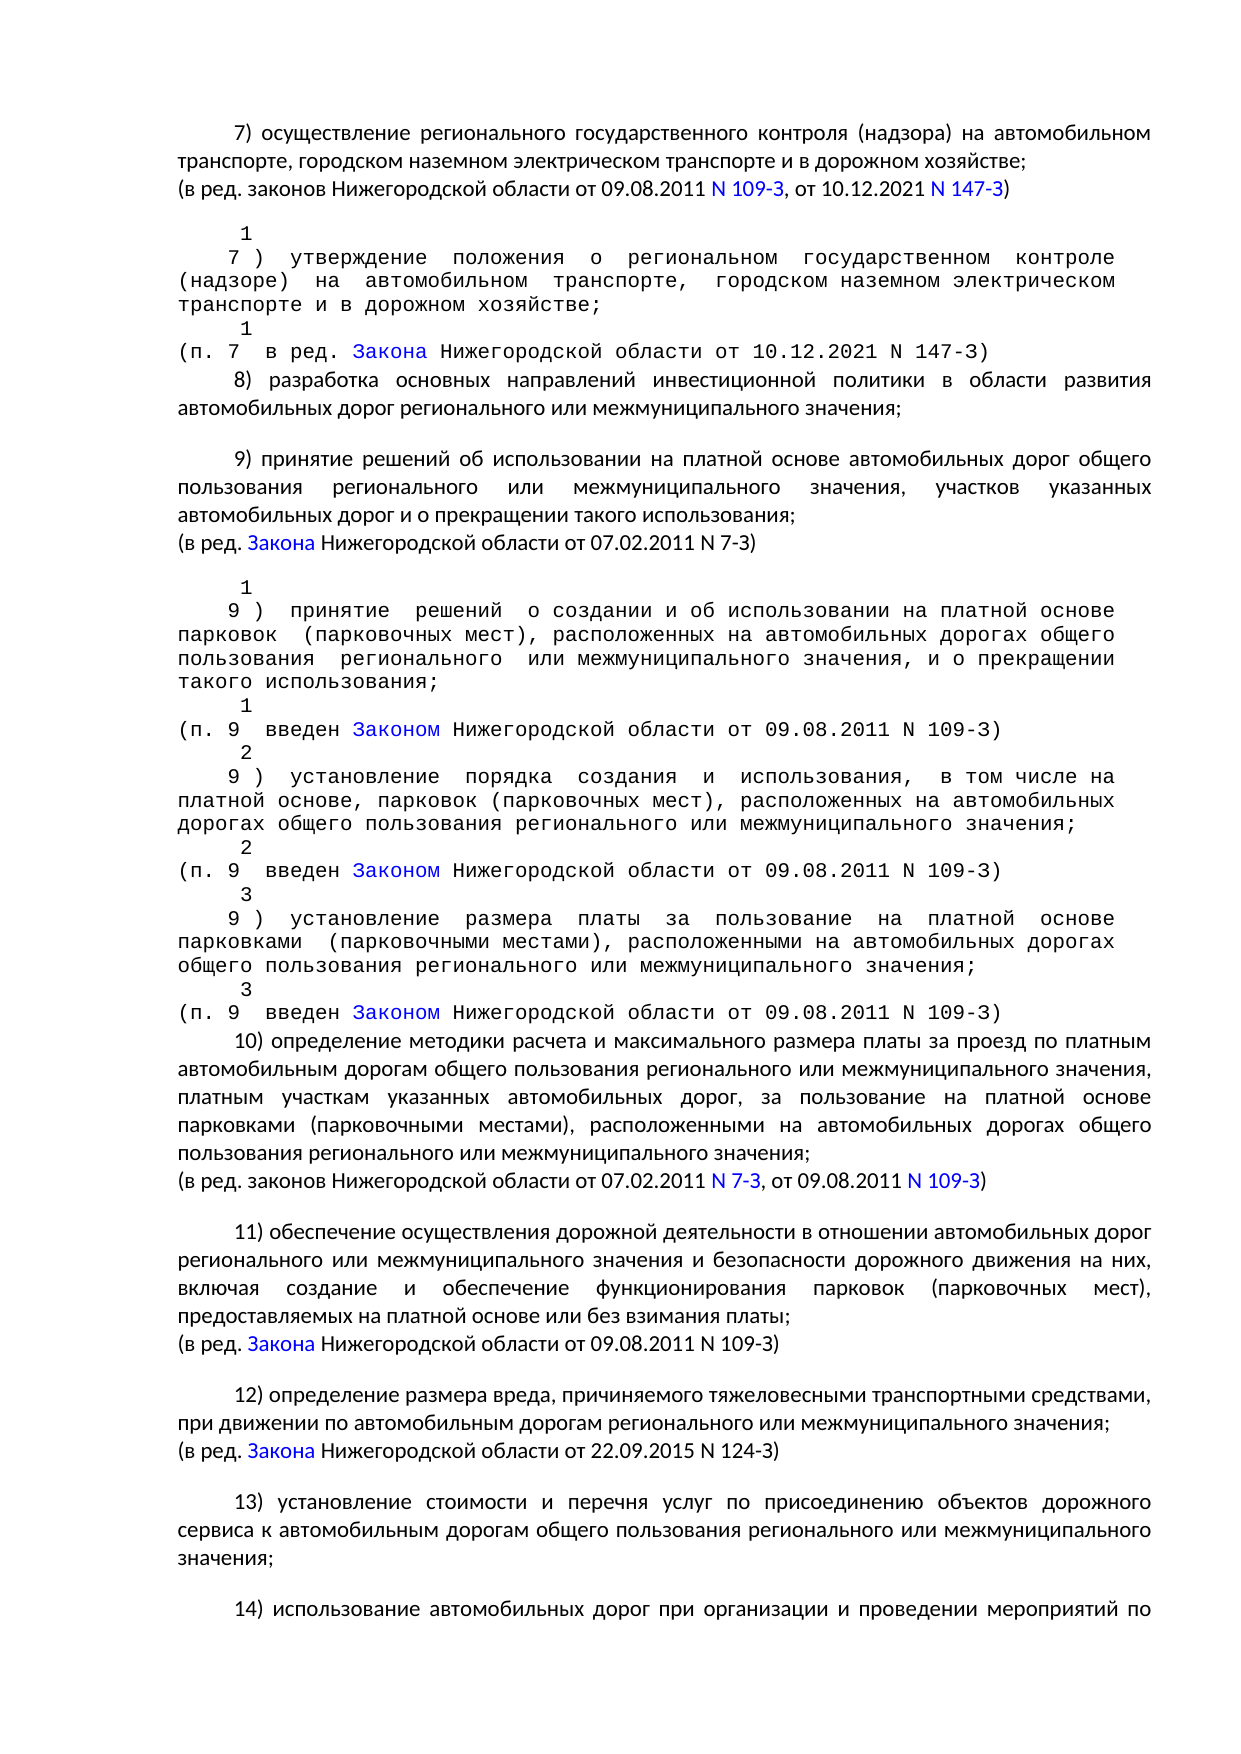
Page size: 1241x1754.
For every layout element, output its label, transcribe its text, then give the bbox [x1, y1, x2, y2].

text общего пользования регионального или межмуниципального значения; [177, 955, 1152, 979]
text 11) обеспечение осуществления дорожной деятельности в отношении автомобильных дорог регионального или межмуниципального значения и безопасности дорожного движения на них, включая создание и обеспечение функционирования парковок (парковочных мест), предоставляемых на платной основе или без взимания платы; [177, 1217, 1152, 1329]
text транспорте и в дорожном хозяйстве; [177, 294, 1152, 318]
text 1 [177, 695, 1152, 719]
text (п. 9 введен Законом Нижегородской области от 09.08.2011 N 109-З) [177, 719, 1152, 742]
text 10) определение методики расчета и максимального размера платы за проезд по платным автомобильным дорогам общего пользования регионального или межмуниципального значения, платным участкам указанных автомобильных дорог, за пользование на платной основе парковками (парковочными местами), расположенными на автомобильных дорогах общего пользования регионального или межмуниципального значения; [177, 1026, 1152, 1166]
text 3 [177, 979, 1152, 1002]
text 2 [177, 742, 1152, 766]
text (п. 7 в ред. Закона Нижегородской области от 10.12.2021 N 147-З) [177, 341, 1152, 365]
text (в ред. Закона Нижегородской области от 09.08.2011 N 109-З) [177, 1329, 1152, 1357]
text (п. 9 введен Законом Нижегородской области от 09.08.2011 N 109-З) [177, 1002, 1152, 1026]
text 1 [177, 318, 1152, 341]
text 9 ) принятие решений о создании и об использовании на платной основе [177, 600, 1152, 624]
text 7) осуществление регионального государственного контроля (надзора) на автомобильном транспорте, городском наземном электрическом транспорте и в дорожном хозяйстве; [177, 118, 1152, 174]
text пользования регионального или межмуниципального значения, и о прекращении [177, 648, 1152, 671]
text 9) принятие решений об использовании на платной основе автомобильных дорог общего пользования регионального или межмуниципального значения, участков указанных автомобильных дорог и о прекращении такого использования; [177, 444, 1152, 528]
text (в ред. Закона Нижегородской области от 07.02.2011 N 7-З) [177, 528, 1152, 556]
text 1 [177, 577, 1152, 600]
text 3 [177, 884, 1152, 908]
text парковок (парковочных мест), расположенных на автомобильных дорогах общего [177, 624, 1152, 648]
text 8) разработка основных направлений инвестиционной политики в области развития автомобильных дорог регионального или межмуниципального значения; [177, 365, 1152, 421]
text дорогах общего пользования регионального или межмуниципального значения; [177, 813, 1152, 837]
text (в ред. Закона Нижегородской области от 22.09.2015 N 124-З) [177, 1436, 1152, 1464]
text (п. 9 введен Законом Нижегородской области от 09.08.2011 N 109-З) [177, 861, 1152, 884]
text 2 [177, 837, 1152, 861]
text 1 [177, 223, 1152, 247]
text (в ред. законов Нижегородской области от 09.08.2011 N 109-З, от 10.12.2021 N 147-З) [177, 174, 1152, 202]
text (в ред. законов Нижегородской области от 07.02.2011 N 7-З, от 09.08.2011 N 109-З) [177, 1166, 1152, 1194]
text 9 ) установление размера платы за пользование на платной основе [177, 908, 1152, 931]
text 7 ) утверждение положения о региональном государственном контроле [177, 247, 1152, 270]
text парковками (парковочными местами), расположенными на автомобильных дорогах [177, 931, 1152, 955]
text (надзоре) на автомобильном транспорте, городском наземном электрическом [177, 270, 1152, 294]
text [177, 1594, 1152, 1622]
text такого использования; [177, 671, 1152, 695]
text 12) определение размера вреда, причиняемого тяжеловесными транспортными средствами, при движении по автомобильным дорогам регионального или межмуниципального значения; [177, 1380, 1152, 1436]
text 13) установление стоимости и перечня услуг по присоединению объектов дорожного сервиса к автомобильным дорогам общего пользования регионального или межмуниципального значения; [177, 1487, 1152, 1571]
text платной основе, парковок (парковочных мест), расположенных на автомобильных [177, 789, 1152, 813]
text 9 ) установление порядка создания и использования, в том числе на [177, 766, 1152, 789]
